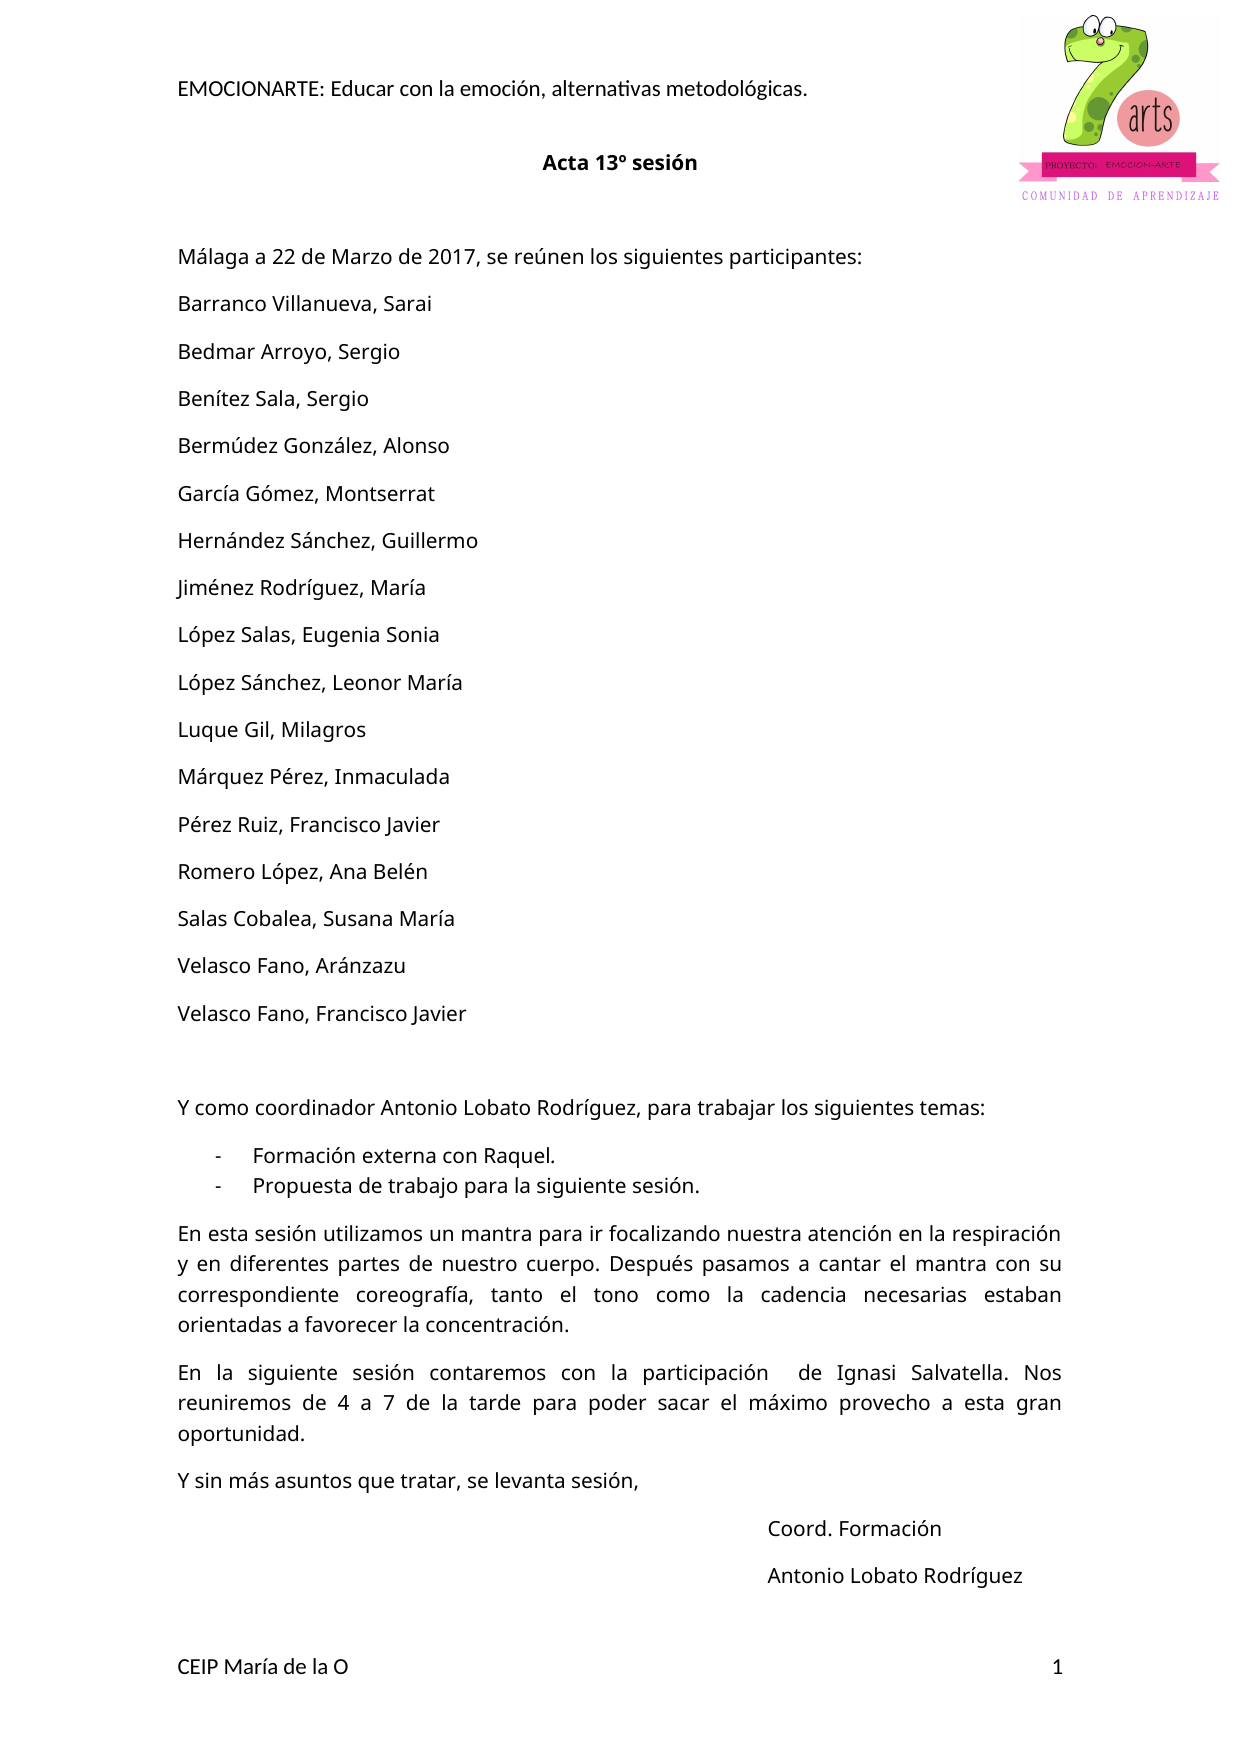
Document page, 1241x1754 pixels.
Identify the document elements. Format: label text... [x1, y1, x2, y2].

text Velasco Fano, Aránzazu [177, 952, 1063, 980]
text Coord. Formación [767, 1514, 1063, 1542]
text Hernández Sánchez, Guillermo [177, 526, 1063, 554]
text En la siguiente sesión contaremos con la participación de Ignasi Salvatella. Nos reuniremos de 4 a 7 de la tarde para poder sacar el máximo provecho a esta gran oportunidad. [177, 1358, 1063, 1447]
text Acta 13º sesión [177, 148, 1063, 176]
text Romero López, Ana Belén [177, 857, 1063, 885]
text Bedmar Arroyo, Sergio [177, 337, 1063, 365]
text Barranco Villanueva, Sarai [177, 289, 1063, 318]
text López Salas, Eugenia Sonia [177, 621, 1063, 649]
text García Gómez, Montserrat [177, 479, 1063, 507]
picture [1018, 15, 1220, 200]
list Propuesta de trabajo para la siguiente sesión. [215, 1171, 1063, 1200]
text Málaga a 22 de Marzo de 2017, se reúnen los siguientes participantes: [177, 242, 1063, 271]
text En esta sesión utilizamos un mantra para ir focalizando nuestra atención en la respiración y en diferentes partes de nuestro cuerpo. Después pasamos a cantar el mantra con su correspondiente coreografía, tanto el tono como la cadencia necesarias estaban orientadas a favorecer la concentración. [177, 1219, 1063, 1339]
text Jiménez Rodríguez, María [177, 573, 1063, 602]
text Y sin más asuntos que tratar, se levanta sesión, [177, 1466, 1063, 1495]
text Márquez Pérez, Inmaculada [177, 762, 1063, 791]
text Pérez Ruiz, Francisco Javier [177, 810, 1063, 838]
text Bermúdez González, Alonso [177, 431, 1063, 460]
text Velasco Fano, Francisco Javier [177, 999, 1063, 1027]
text López Sánchez, Leonor María [177, 668, 1063, 696]
text Luque Gil, Milagros [177, 715, 1063, 743]
list Formación externa con Raquel. [215, 1141, 1063, 1169]
text Y como coordinador Antonio Lobato Rodríguez, para trabajar los siguientes temas: [177, 1093, 1063, 1122]
text Antonio Lobato Rodríguez [767, 1561, 1063, 1589]
text Benítez Sala, Sergio [177, 384, 1063, 412]
text Salas Cobalea, Susana María [177, 904, 1063, 933]
